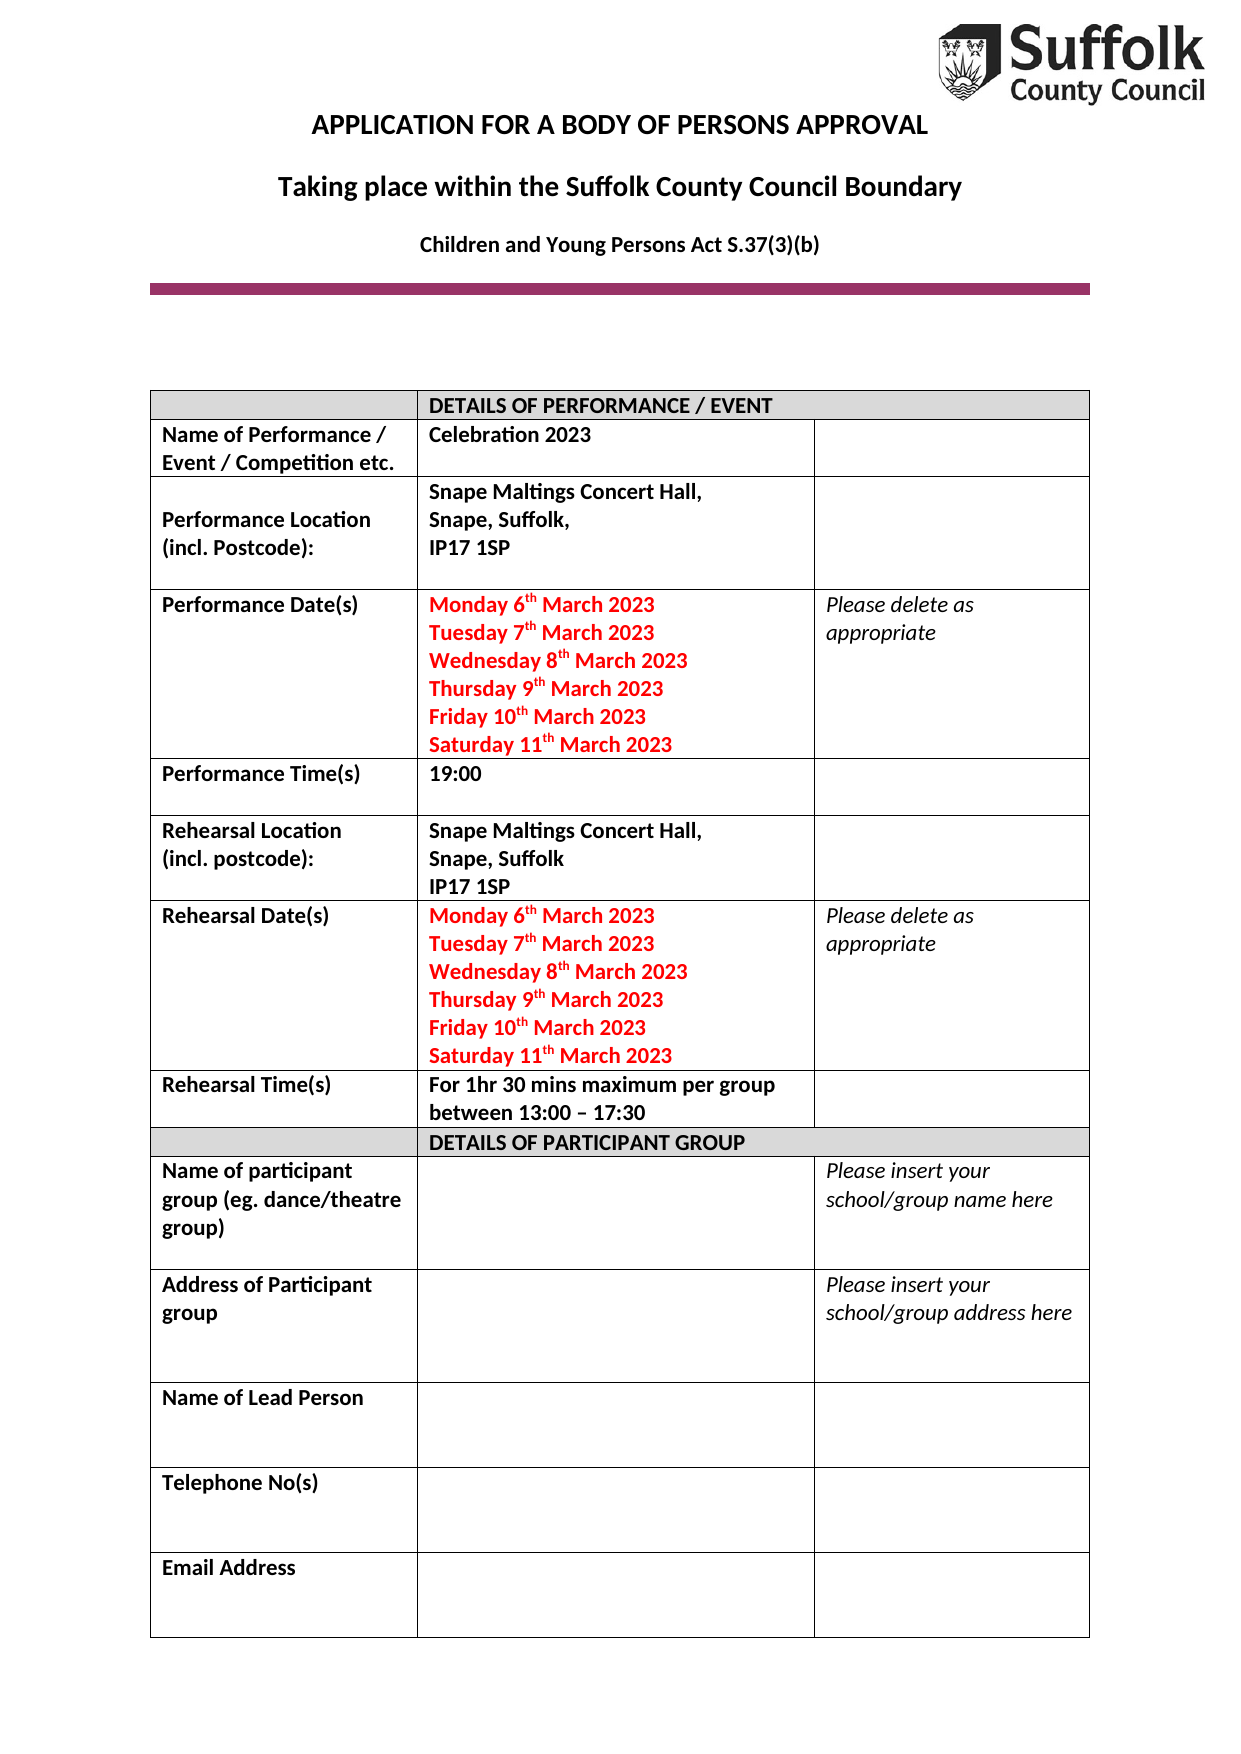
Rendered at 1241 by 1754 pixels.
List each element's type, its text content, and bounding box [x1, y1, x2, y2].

table_cell Please delete as appropriate [815, 590, 1089, 758]
table_cell Rehearsal Date(s) [151, 901, 417, 1069]
table_cell Celebration 2023 [418, 420, 814, 476]
table_cell 19:00 [418, 759, 814, 815]
table_cell Rehearsal Time(s) [151, 1071, 417, 1127]
table_cell [418, 1157, 814, 1269]
table_cell [815, 1468, 1089, 1552]
table_cell [418, 1553, 814, 1637]
table_cell [815, 1071, 1089, 1127]
table_cell Please insert your school/group name here [815, 1157, 1089, 1269]
table_cell Snape Maltings Concert Hall, Snape, Suffolk IP17 1SP [418, 816, 814, 900]
table_cell [815, 477, 1089, 589]
table_cell Email Address [151, 1553, 417, 1637]
table_cell Name of Lead Person [151, 1383, 417, 1467]
table_cell [815, 816, 1089, 900]
table_cell For 1hr 30 mins maximum per group between 13:00 – 17:30 [418, 1071, 814, 1127]
table_cell Name of participant group (eg. dance/theatre group) [151, 1157, 417, 1269]
table_header [151, 391, 417, 419]
text Taking place within the Suffolk County Council Boundary [150, 168, 1090, 204]
text Children and Young Persons Act S.37(3)(b) [150, 230, 1090, 258]
table_cell Telephone No(s) [151, 1468, 417, 1552]
table_cell [815, 420, 1089, 476]
table_cell Performance Location (incl. Postcode): [151, 477, 417, 589]
table_cell Please insert your school/group address here [815, 1270, 1089, 1382]
table_cell Performance Time(s) [151, 759, 417, 815]
table_header DETAILS OF PERFORMANCE / EVENT [418, 391, 1089, 419]
table_cell [815, 1553, 1089, 1637]
table_cell Address of Participant group [151, 1270, 417, 1382]
picture [938, 24, 1205, 106]
table_cell [418, 1383, 814, 1467]
table_cell [418, 1468, 814, 1552]
table_cell Performance Date(s) [151, 590, 417, 758]
table_cell Snape Maltings Concert Hall, Snape, Suffolk, IP17 1SP [418, 477, 814, 589]
table_cell Please delete as appropriate [815, 901, 1089, 1069]
table_cell Monday 6th March 2023 Tuesday 7th March 2023 Wednesday 8th March 2023 Thursday 9th March 2023 Friday 10th March 2023 Saturday 11th March 2023 [418, 590, 814, 758]
table_cell [418, 1270, 814, 1382]
table_cell Rehearsal Location (incl. postcode): [151, 816, 417, 900]
table_cell [815, 759, 1089, 815]
text APPLICATION FOR A BODY OF PERSONS APPROVAL [150, 106, 1090, 142]
table_cell DETAILS OF PARTICIPANT GROUP [418, 1128, 1089, 1156]
table_cell Monday 6th March 2023 Tuesday 7th March 2023 Wednesday 8th March 2023 Thursday 9th March 2023 Friday 10th March 2023 Saturday 11th March 2023 [418, 901, 814, 1069]
table_cell [151, 1128, 417, 1156]
table_cell Name of Performance / Event / Competition etc. [151, 420, 417, 476]
table_cell [815, 1383, 1089, 1467]
